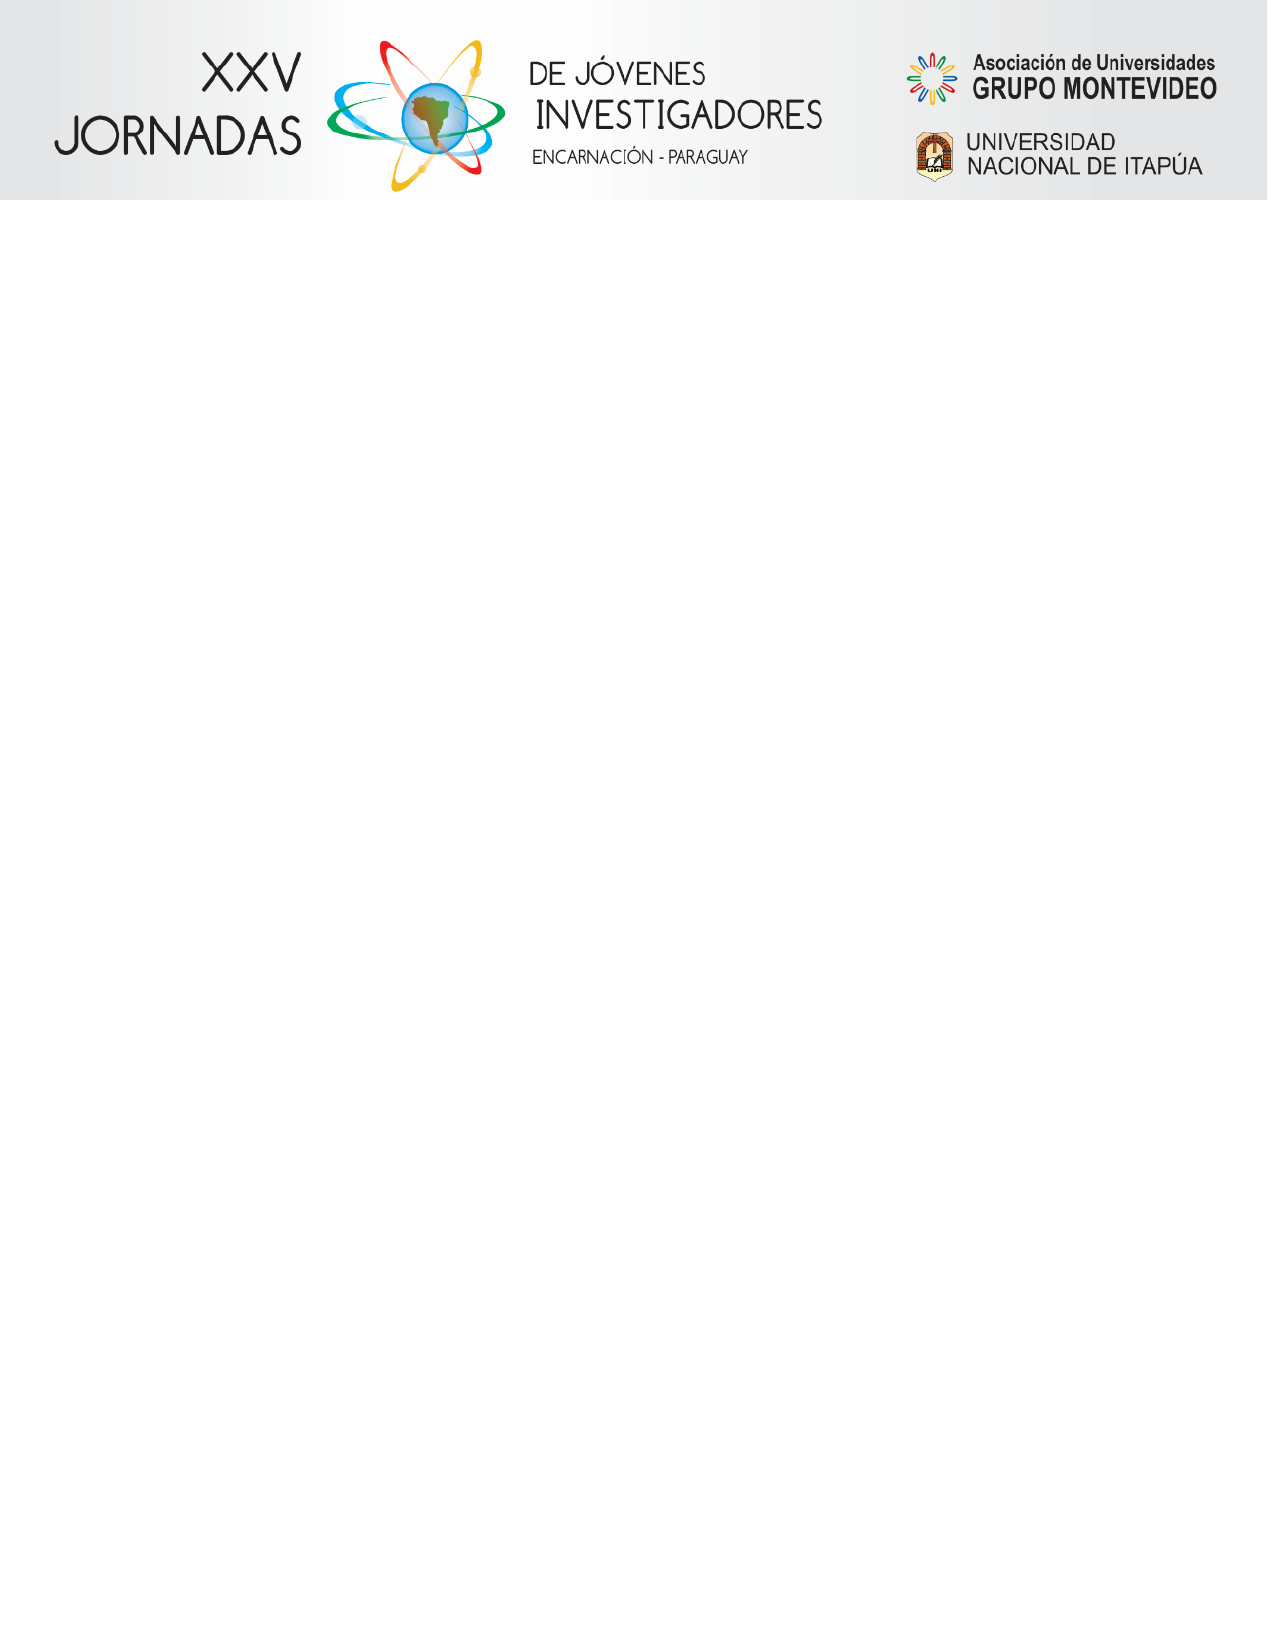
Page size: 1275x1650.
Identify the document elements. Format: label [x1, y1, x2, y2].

picture [0, 0, 1268, 200]
